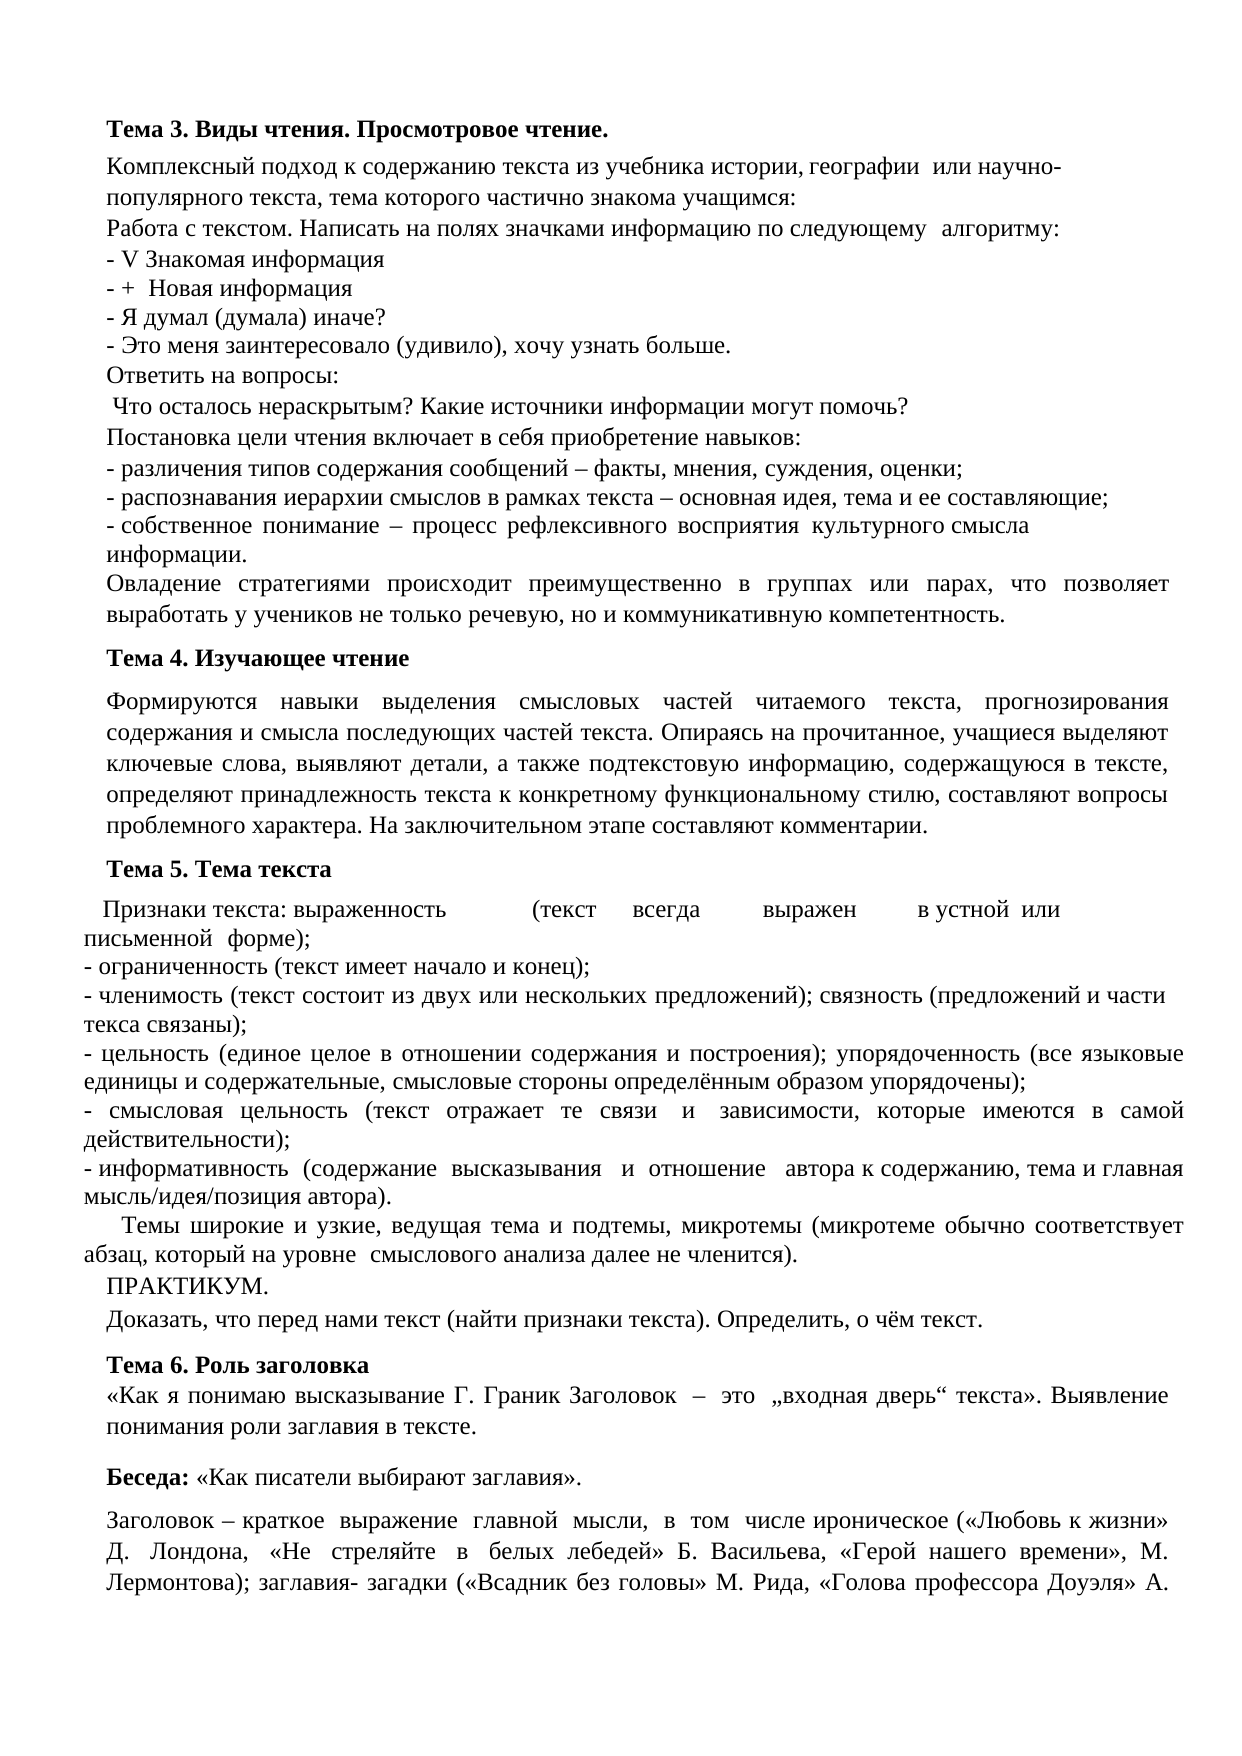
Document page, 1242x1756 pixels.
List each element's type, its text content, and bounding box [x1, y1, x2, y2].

text - информативность (содержание высказывания и отношение автора к содержанию, тема и главная мысль/идея/позиция автора). [84, 1153, 1184, 1210]
text Тема 4. Изучающее чтение [106, 643, 1169, 671]
text Работа с текстом. Написать на полях значками информацию по следующему алгоритму: [106, 213, 1169, 242]
text Овладение стратегиями происходит преимущественно в группах или парах, что позволяет выработать у учеников не только речевую, но и коммуникативную компетентность. [106, 568, 1169, 628]
text - собственное понимание – процесс рефлексивного восприятия культурного смысла информации. [106, 511, 1169, 568]
text Доказать, что перед нами текст (найти признаки текста). Определить, о чём текст. [106, 1301, 1135, 1334]
text - членимость (текст состоит из двух или нескольких предложений); связность (предложений и части текса связаны); [84, 980, 1184, 1038]
text Ответить на вопросы: [106, 360, 1169, 389]
text ПРАКТИКУМ. [106, 1268, 1135, 1301]
text Тема 5. Тема текста [106, 854, 1169, 883]
text - ограниченность (текст имеет начало и конец); [84, 951, 1184, 980]
text Признаки текста: выраженность (текст всегда выражен в устной или письменной форме); [84, 894, 1184, 951]
text Темы широкие и узкие, ведущая тема и подтемы, микротемы (микротеме обычно соответствует абзац, который на уровне смыслового анализа далее не членится). [84, 1210, 1184, 1268]
text Тема 6. Роль заголовка [106, 1347, 1135, 1380]
text - цельность (единое целое в отношении содержания и построения); упорядоченность (все языковые единицы и содержательные, смысловые стороны определённым образом упорядочены); [84, 1038, 1184, 1095]
text - V Знакомая информация [106, 244, 1169, 273]
text Постановка цели чтения включает в себя приобретение навыков: [106, 422, 1169, 451]
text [106, 1505, 1169, 1596]
text Тема 3. Виды чтения. Просмотровое чтение. [106, 110, 1169, 144]
text Формируются навыки выделения смысловых частей читаемого текста, прогнозирования содержания и смысла последующих частей текста. Опираясь на прочитанное, учащиеся выделяют ключевые слова, выявляют детали, а также подтекстовую информацию, содержащуюся в тексте, определяют принадлежность текста к конкретному функциональному стилю, составляют вопросы проблемного характера. На заключительном этапе составляют комментарии. [106, 686, 1169, 839]
text Что осталось нераскрытым? Какие источники информации могут помочь? [106, 391, 1169, 420]
text - распознавания иерархии смыслов в рамках текста – основная идея, тема и ее составляющие; [106, 482, 1169, 511]
text - Это меня заинтересовало (удивило), хочу узнать больше. [106, 331, 1169, 359]
text Комплексный подход к содержанию текста из учебника истории, географии или научно- популярного текста, тема которого частично знакома учащимся: [106, 151, 1169, 211]
text - + Новая информация [106, 273, 1169, 302]
text - смысловая цельность (текст отражает те связи и зависимости, которые имеются в самой действительности); [84, 1095, 1184, 1153]
text Беседа: «Как писатели выбирают заглавия». [106, 1459, 1169, 1492]
text - Я думал (думала) иначе? [106, 302, 1169, 331]
text «Как я понимаю высказывание Г. Граник Заголовок – это „входная дверь“ текста». Выявление понимания роли заглавия в тексте. [106, 1380, 1169, 1440]
text - различения типов содержания сообщений – факты, мнения, суждения, оценки; [106, 453, 1169, 482]
